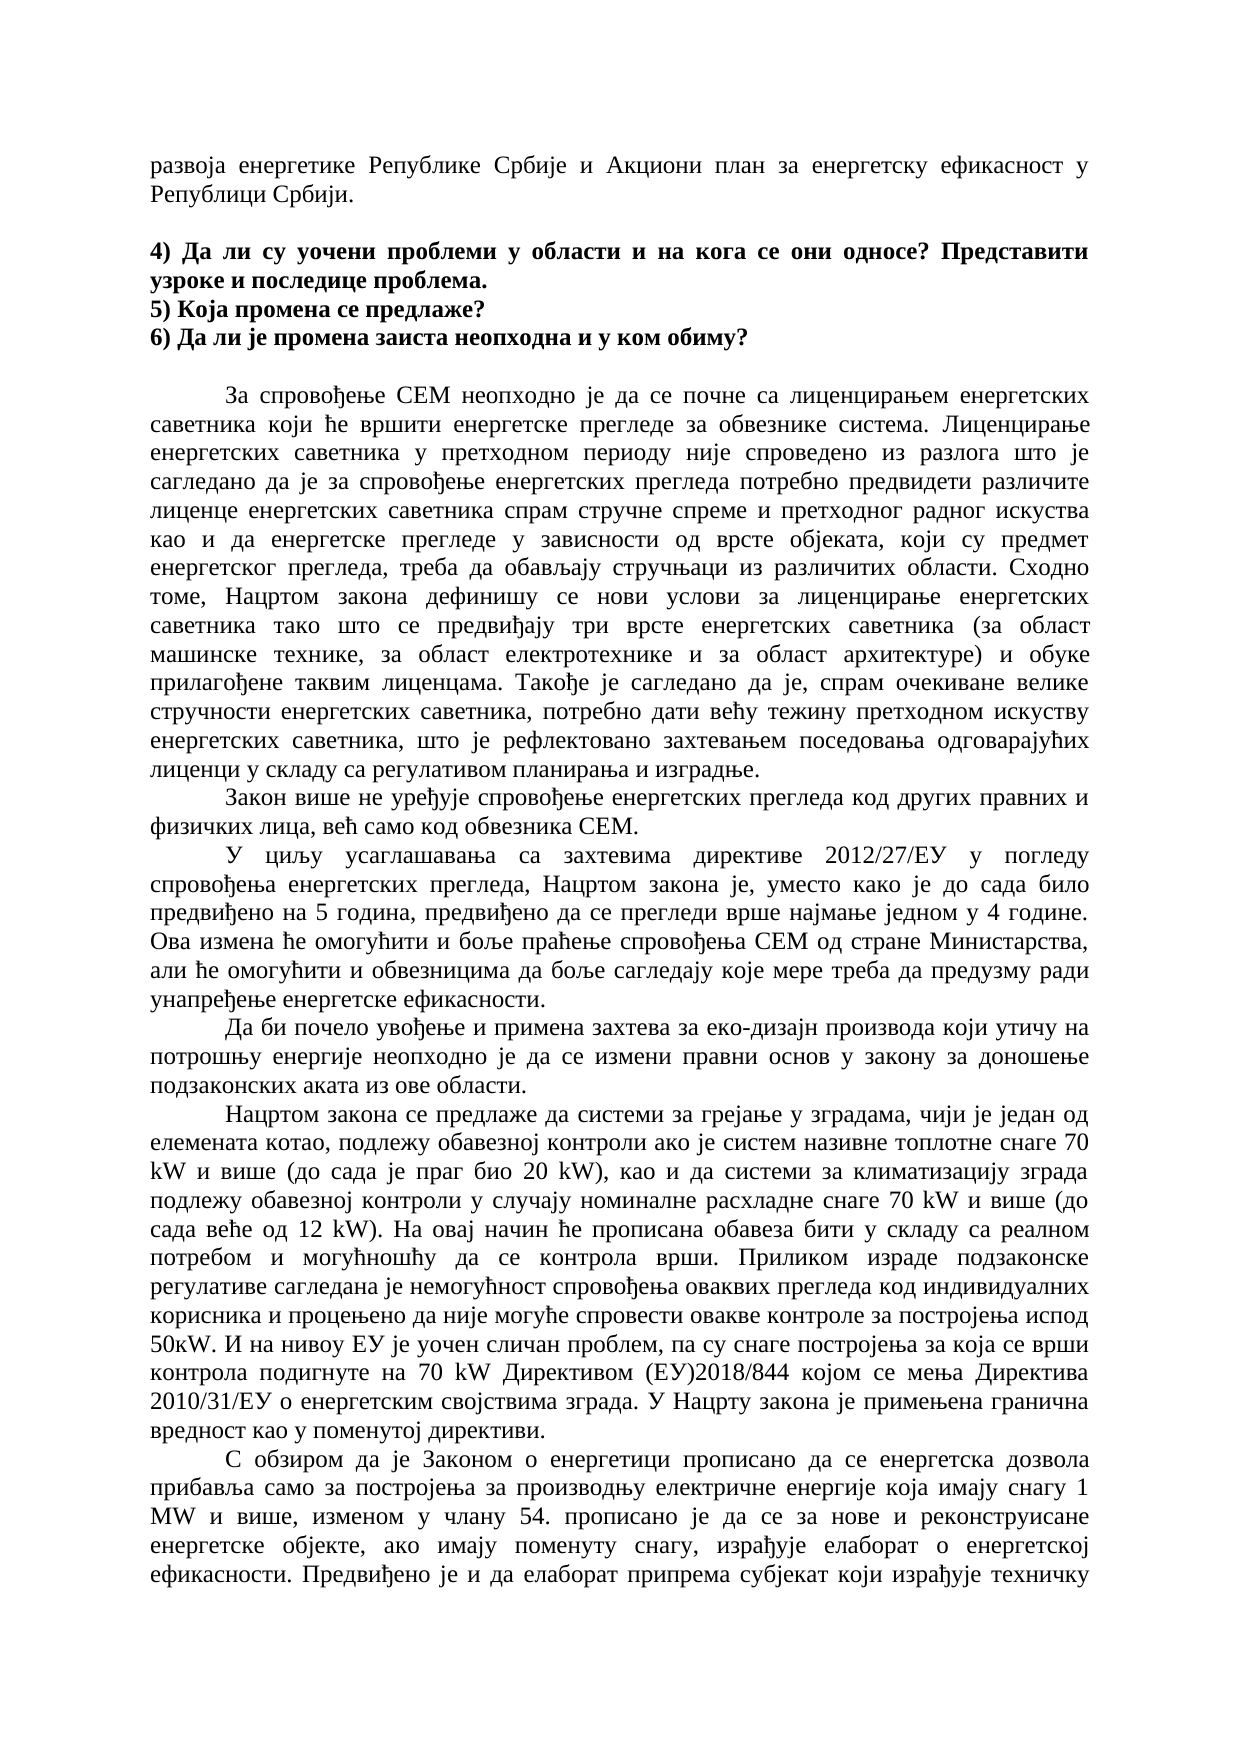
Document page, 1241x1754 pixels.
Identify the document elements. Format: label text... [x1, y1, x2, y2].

text 4) Да ли су уочени проблеми у области и на кога се они односе? Представити узроке и последице проблема. [150, 236, 1090, 294]
text Нацртом закона се предлаже да системи за грејање у зградама, чији је један од елемената котао, подлежу обавезној контроли ако је систем називне топлотне снаге 70 kW и више (до сада је праг био 20 kW), као и да системи за климатизацију зграда подлежу обавезној контроли у случају номиналне расхладне снаге 70 kW и више (до сада веће од 12 kW). На овај начин ће прописана обавеза бити у складу са реалном потребом и могућношћу да се контрола врши. Приликом израде подзаконске регулативе сагледана је немогућност спровођења оваквих прегледа код индивидуалних корисника и процењено да није могуће спровести овакве контроле за постројења испод 50кW. И на нивоу ЕУ је уочен сличан проблем, па су снаге постројења за која се врши контрола подигнуте на 70 kW Директивом (ЕУ)2018/844 којом се мења Директива 2010/31/ЕУ о енергетским својствима зграда. У Нацрту закона је примењена гранична вредност као у поменутој директиви. [150, 1099, 1090, 1444]
text Да би почелo увођење и примена захтева за еко-дизајн производа који утичу на потрошњу енергије неопходно је да се измени правни основ у закону за доношење подзаконских аката из ове области. [150, 1012, 1090, 1099]
text 5) Која промена се предлаже? [150, 294, 1090, 322]
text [150, 1444, 1090, 1587]
text Закон више не уређује спровођење енергетских прегледа код других правних и физичких лица, већ само код обвезника СЕМ. [150, 782, 1090, 840]
text У циљу усаглашавања са захтевима директиве 2012/27/ЕУ у погледу спровођења енергетских прегледа, Нацртом закона је, уместо како је до сада било предвиђено на 5 година, предвиђено да се прегледи врше најмање једном у 4 године. Ова измена ће омогућити и боље праћење спровођења СЕМ од стране Министарства, али ће омогућити и обвезницима да боље сагледају које мере треба да предузму ради унапређење енергетске ефикасности. [150, 840, 1090, 1012]
text За спровођење СЕМ неопходно је да се почне са лиценцирањем енергетских саветника који ће вршити енергетске прегледе за обвезнике система. Лиценцирање енергетских саветника у претходном периоду није спроведено из разлога што је сагледано да је за спровођење енергетских прегледа потребно предвидети различите лиценце енергетских саветника спрам стручне спреме и претходног радног искуства као и да енергетске прегледе у зависности од врсте објеката, који су предмет енергетског прегледа, треба да обављају стручњаци из различитих области. Сходно томе, Нацртом закона дефинишу се нови услови за лиценцирање енергетских саветника тако што се предвиђају три врсте енергетских саветника (за област машинске технике, за област електротехнике и за област архитектуре) и обуке прилагођене таквим лиценцама. Такође је сагледано да је, спрам очекиване велике стручности енергетских саветника, потребно дати већу тежину претходном искуству енергетских саветника, што је рефлектовано захтевањем поседовања одговарајућих лиценци у складу са регулативом планирања и изградње. [150, 380, 1090, 782]
text 6) Да ли је промена заиста неопходна и у ком обиму? [150, 322, 1090, 351]
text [150, 150, 1090, 207]
